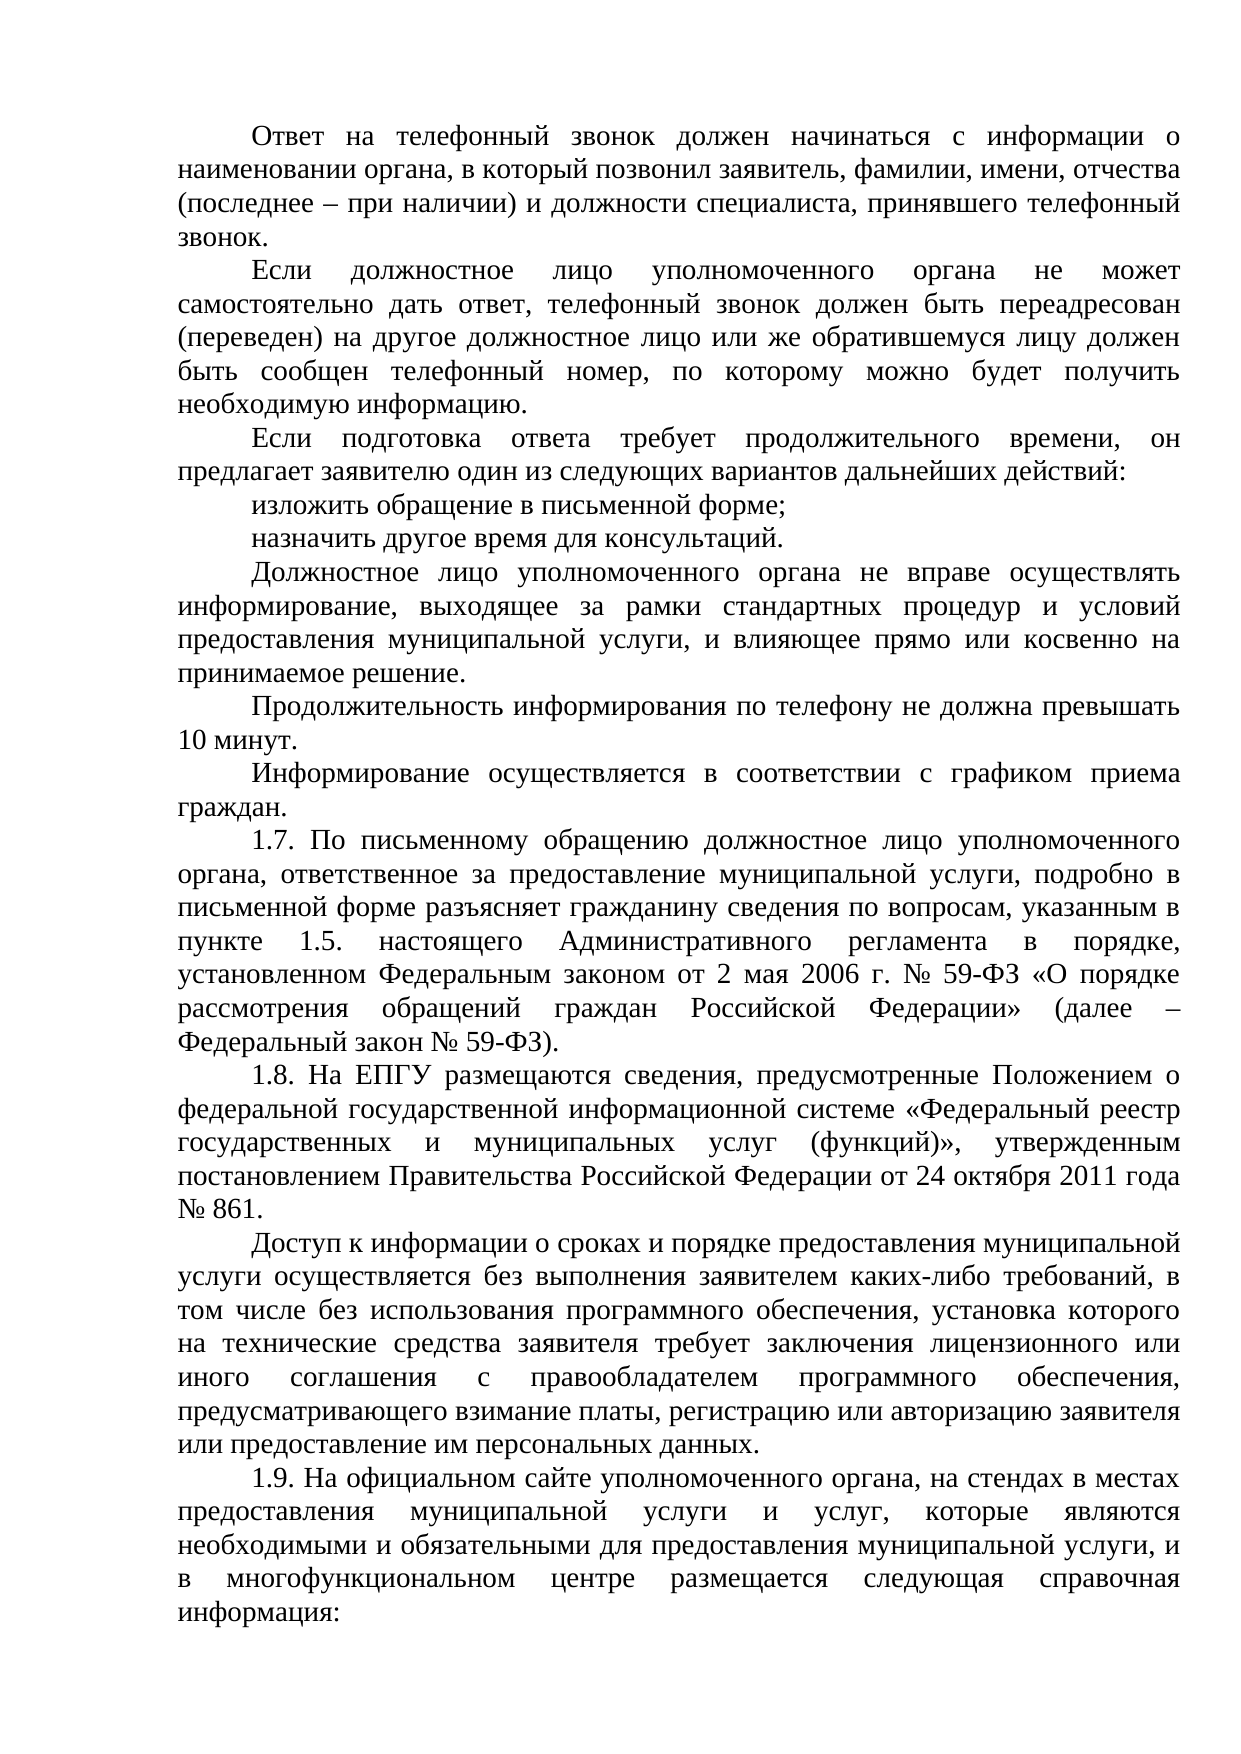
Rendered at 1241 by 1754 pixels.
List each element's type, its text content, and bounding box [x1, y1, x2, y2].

text Доступ к информации о сроках и порядке предоставления муниципальной услуги осуществляется без выполнения заявителем каких-либо требований, в том числе без использования программного обеспечения, установка которого на технические средства заявителя требует заключения лицензионного или иного соглашения с правообладателем программного обеспечения, предусматривающего взимание платы, регистрацию или авторизацию заявителя или предоставление им персональных данных. [177, 1225, 1181, 1460]
text Если должностное лицо уполномоченного органа не может самостоятельно дать ответ, телефонный звонок должен быть переадресован (переведен) на другое должностное лицо или же обратившемуся лицу должен быть сообщен телефонный номер, по которому можно будет получить необходимую информацию. [177, 252, 1181, 420]
text Ответ на телефонный звонок должен начинаться с информации о наименовании органа, в который позвонил заявитель, фамилии, имени, отчества (последнее – при наличии) и должности специалиста, принявшего телефонный звонок. [177, 118, 1181, 252]
text изложить обращение в письменной форме; [177, 487, 1181, 521]
text назначить другое время для консультаций. [177, 521, 1181, 554]
text Если подготовка ответа требует продолжительного времени, он предлагает заявителю один из следующих вариантов дальнейших действий: [177, 420, 1181, 487]
text 1.8. На ЕПГУ размещаются сведения, предусмотренные Положением о федеральной государственной информационной системе «Федеральный реестр государственных и муниципальных услуг (функций)», утвержденным постановлением Правительства Российской Федерации от 24 октября 2011 года № 861. [177, 1057, 1181, 1225]
text 1.9. На официальном сайте уполномоченного органа, на стендах в местах предоставления муниципальной услуги и услуг, которые являются необходимыми и обязательными для предоставления муниципальной услуги, и в многофункциональном центре размещается следующая справочная информация: [177, 1460, 1181, 1627]
text Информирование осуществляется в соответствии с графиком приема граждан. [177, 755, 1181, 822]
text Продолжительность информирования по телефону не должна превышать 10 минут. [177, 688, 1181, 755]
text Должностное лицо уполномоченного органа не вправе осуществлять информирование, выходящее за рамки стандартных процедур и условий предоставления муниципальной услуги, и влияющее прямо или косвенно на принимаемое решение. [177, 554, 1181, 688]
text 1.7. По письменному обращению должностное лицо уполномоченного органа, ответственное за предоставление муниципальной услуги, подробно в письменной форме разъясняет гражданину сведения по вопросам, указанным в пункте 1.5. настоящего Административного регламента в порядке, установленном Федеральным законом от 2 мая 2006 г. № 59-ФЗ «О порядке рассмотрения обращений граждан Российской Федерации» (далее – Федеральный закон № 59-ФЗ). [177, 822, 1181, 1057]
